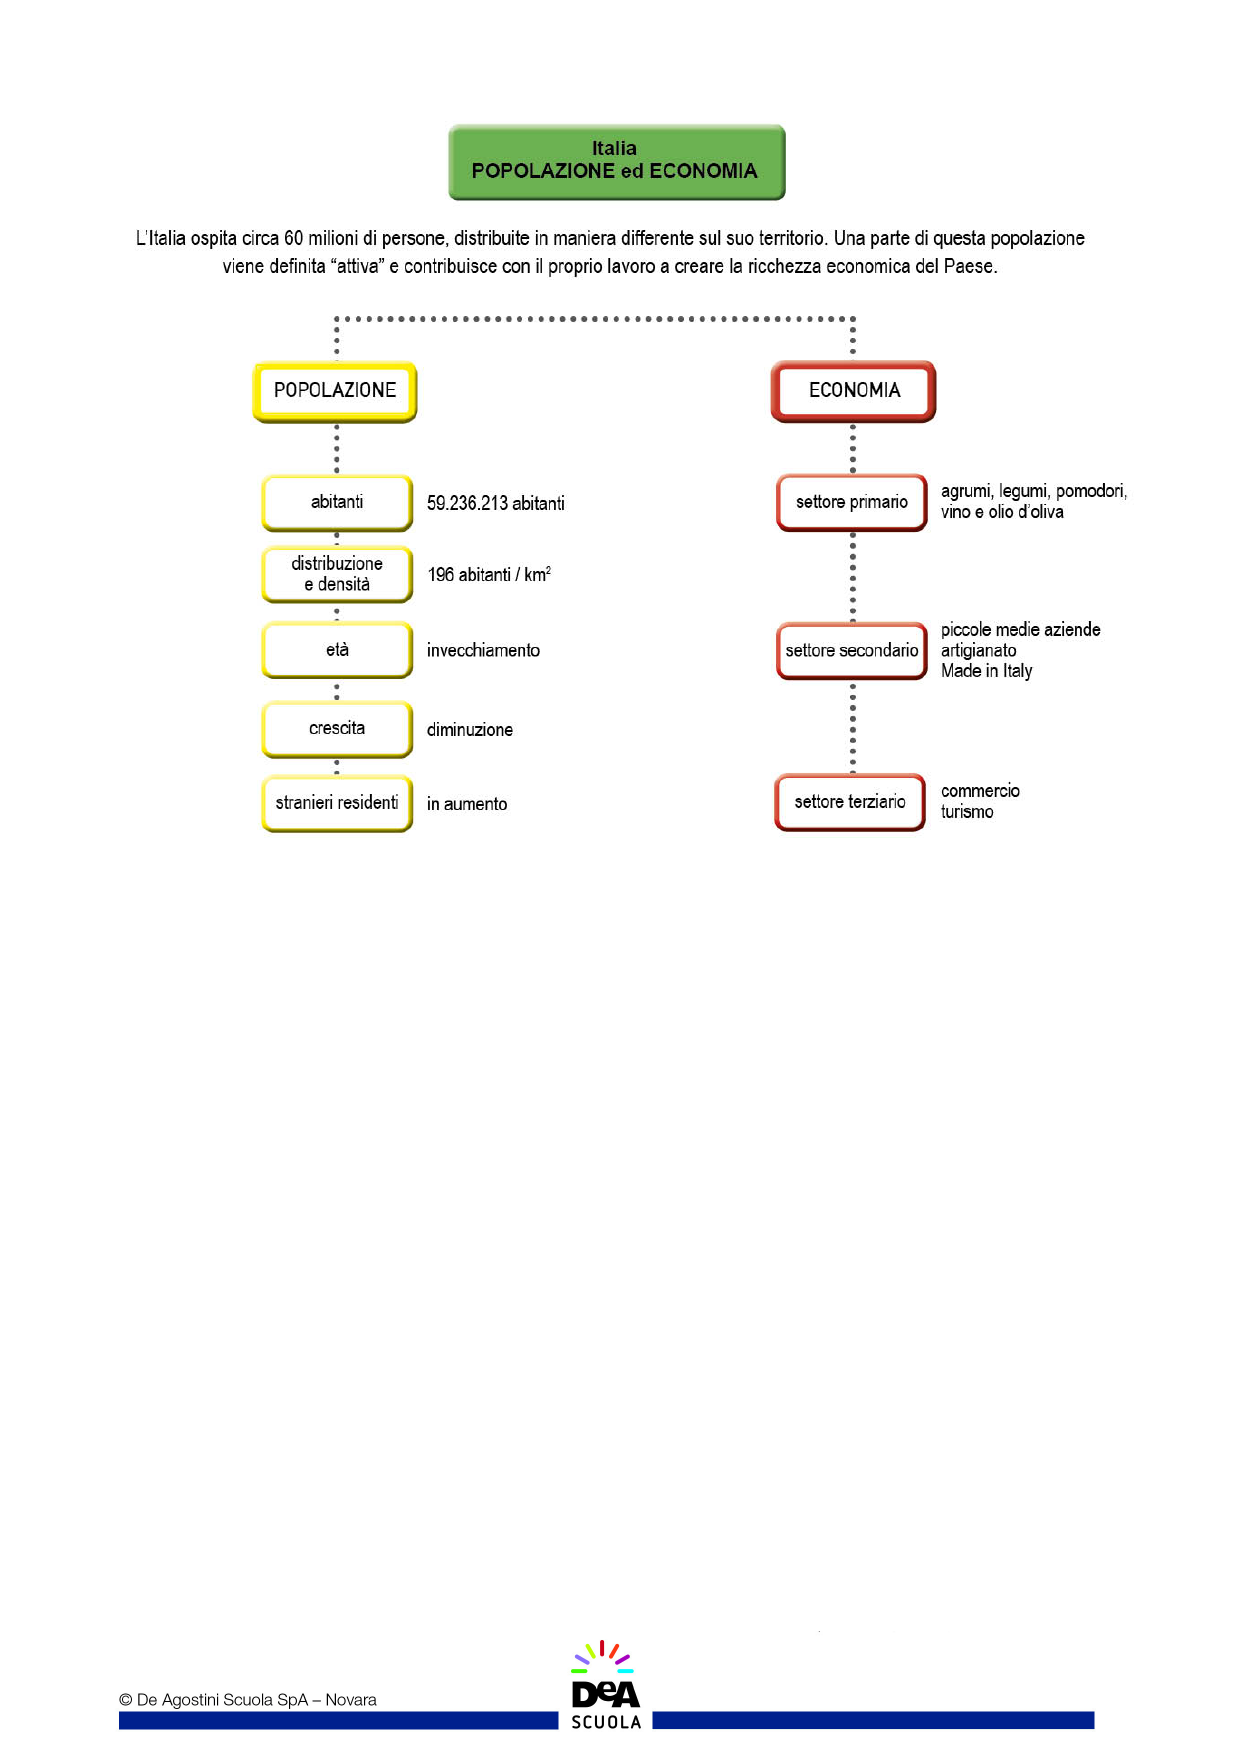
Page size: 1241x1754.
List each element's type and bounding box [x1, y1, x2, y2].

picture [103, 1631, 1108, 1743]
picture [110, 84, 1160, 886]
